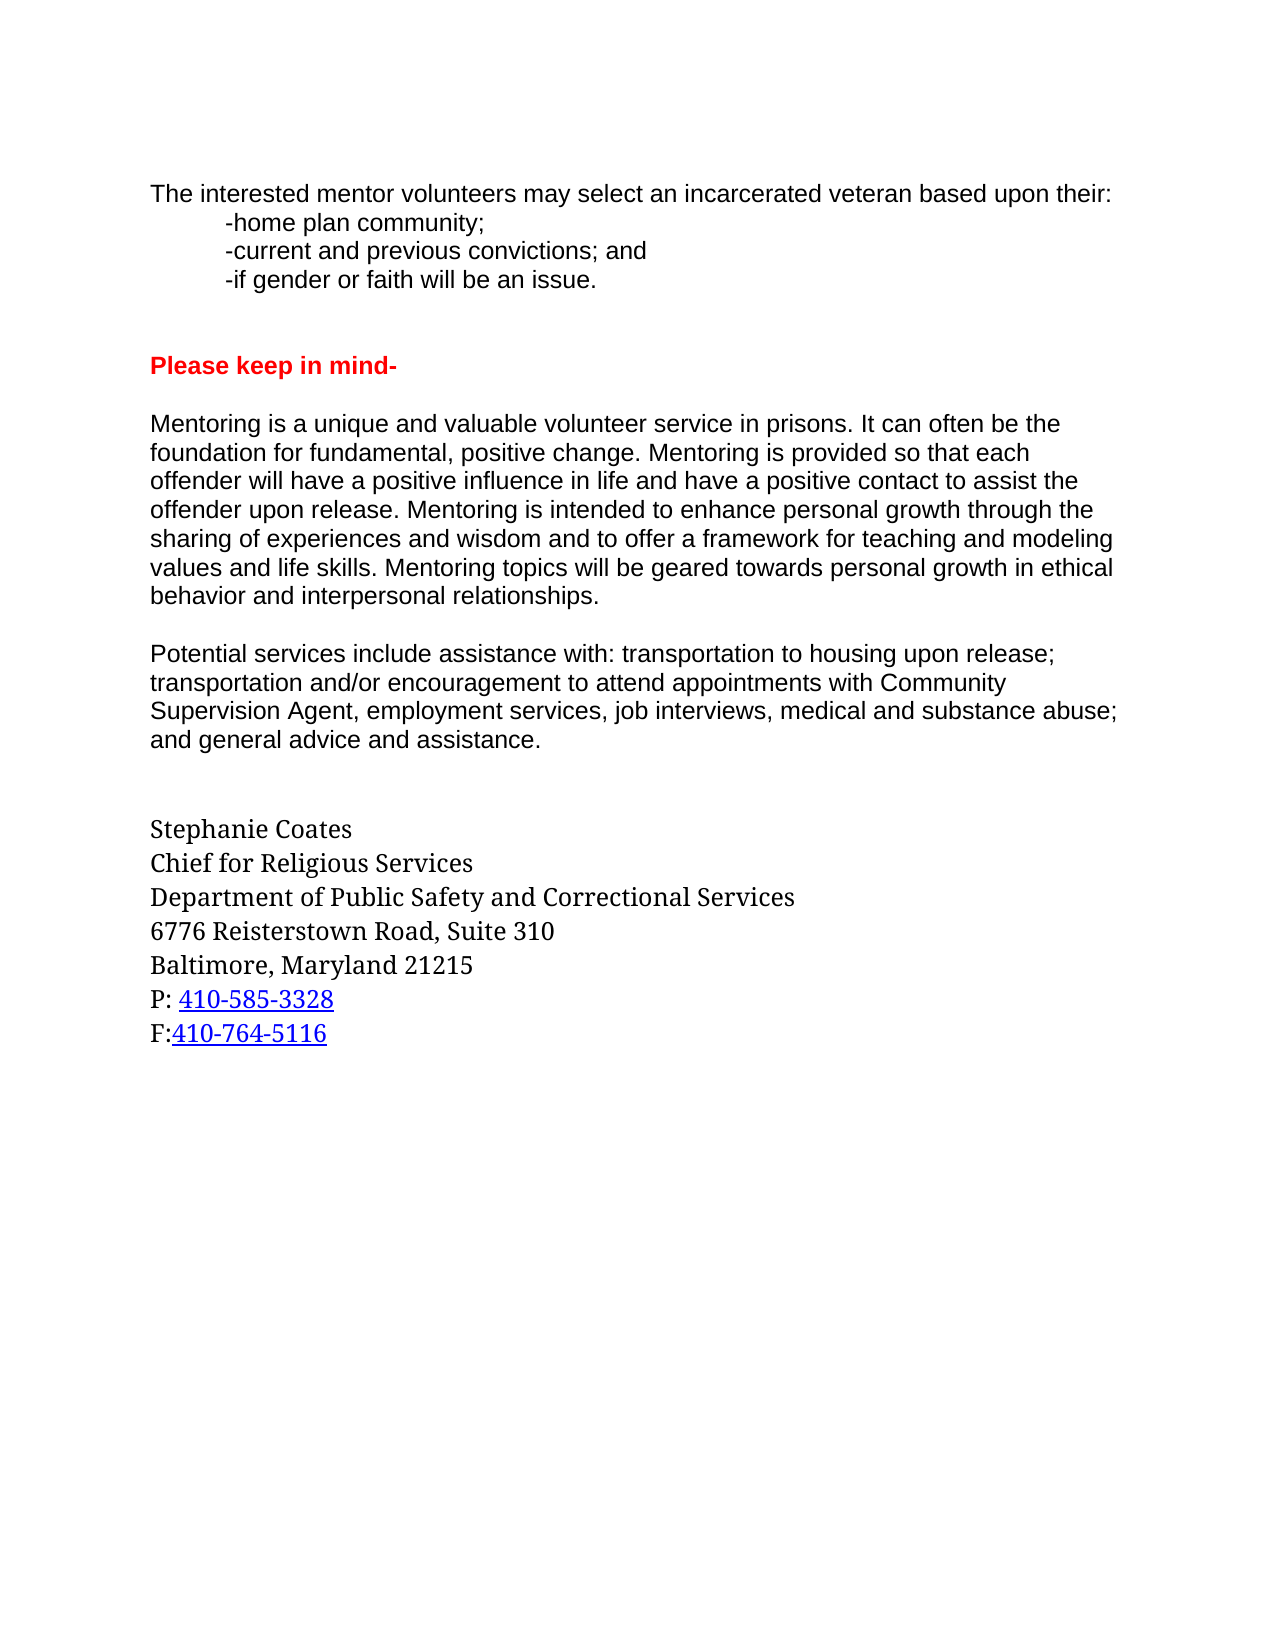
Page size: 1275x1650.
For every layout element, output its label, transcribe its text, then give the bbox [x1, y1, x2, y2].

text Chief for Religious Services [150, 845, 1125, 879]
text Please keep in mind- [150, 351, 1125, 380]
text Department of Public Safety and Correctional Services [150, 879, 1125, 913]
text -home plan community; [150, 207, 1125, 236]
text The interested mentor volunteers may select an incarcerated veteran based upon their: [150, 179, 1125, 207]
text Mentoring is a unique and valuable volunteer service in prisons. It can often be the foundation for fundamental, positive change. Mentoring is provided so that each offender will have a positive influence in life and have a positive contact to assist the offender upon release. Mentoring is intended to enhance personal growth through the sharing of experiences and wisdom and to offer a framework for teaching and modeling values and life skills. Mentoring topics will be geared towards personal growth in ethical behavior and interpersonal relationships. [150, 409, 1125, 610]
text F:410-764-5116 [150, 1016, 1125, 1050]
text Potential services include assistance with: transportation to housing upon release; transportation and/or encouragement to attend appointments with Community Supervision Agent, employment services, job interviews, medical and substance abuse; and general advice and assistance. [150, 639, 1125, 754]
text -if gender or faith will be an issue. [150, 265, 1125, 294]
text P: 410-585-3328 [150, 982, 1125, 1016]
text Baltimore, Maryland 21215 [150, 947, 1125, 982]
text Stephanie Coates [150, 811, 1125, 845]
text 6776 Reisterstown Road, Suite 310 [150, 913, 1125, 947]
text -current and previous convictions; and [150, 236, 1125, 265]
